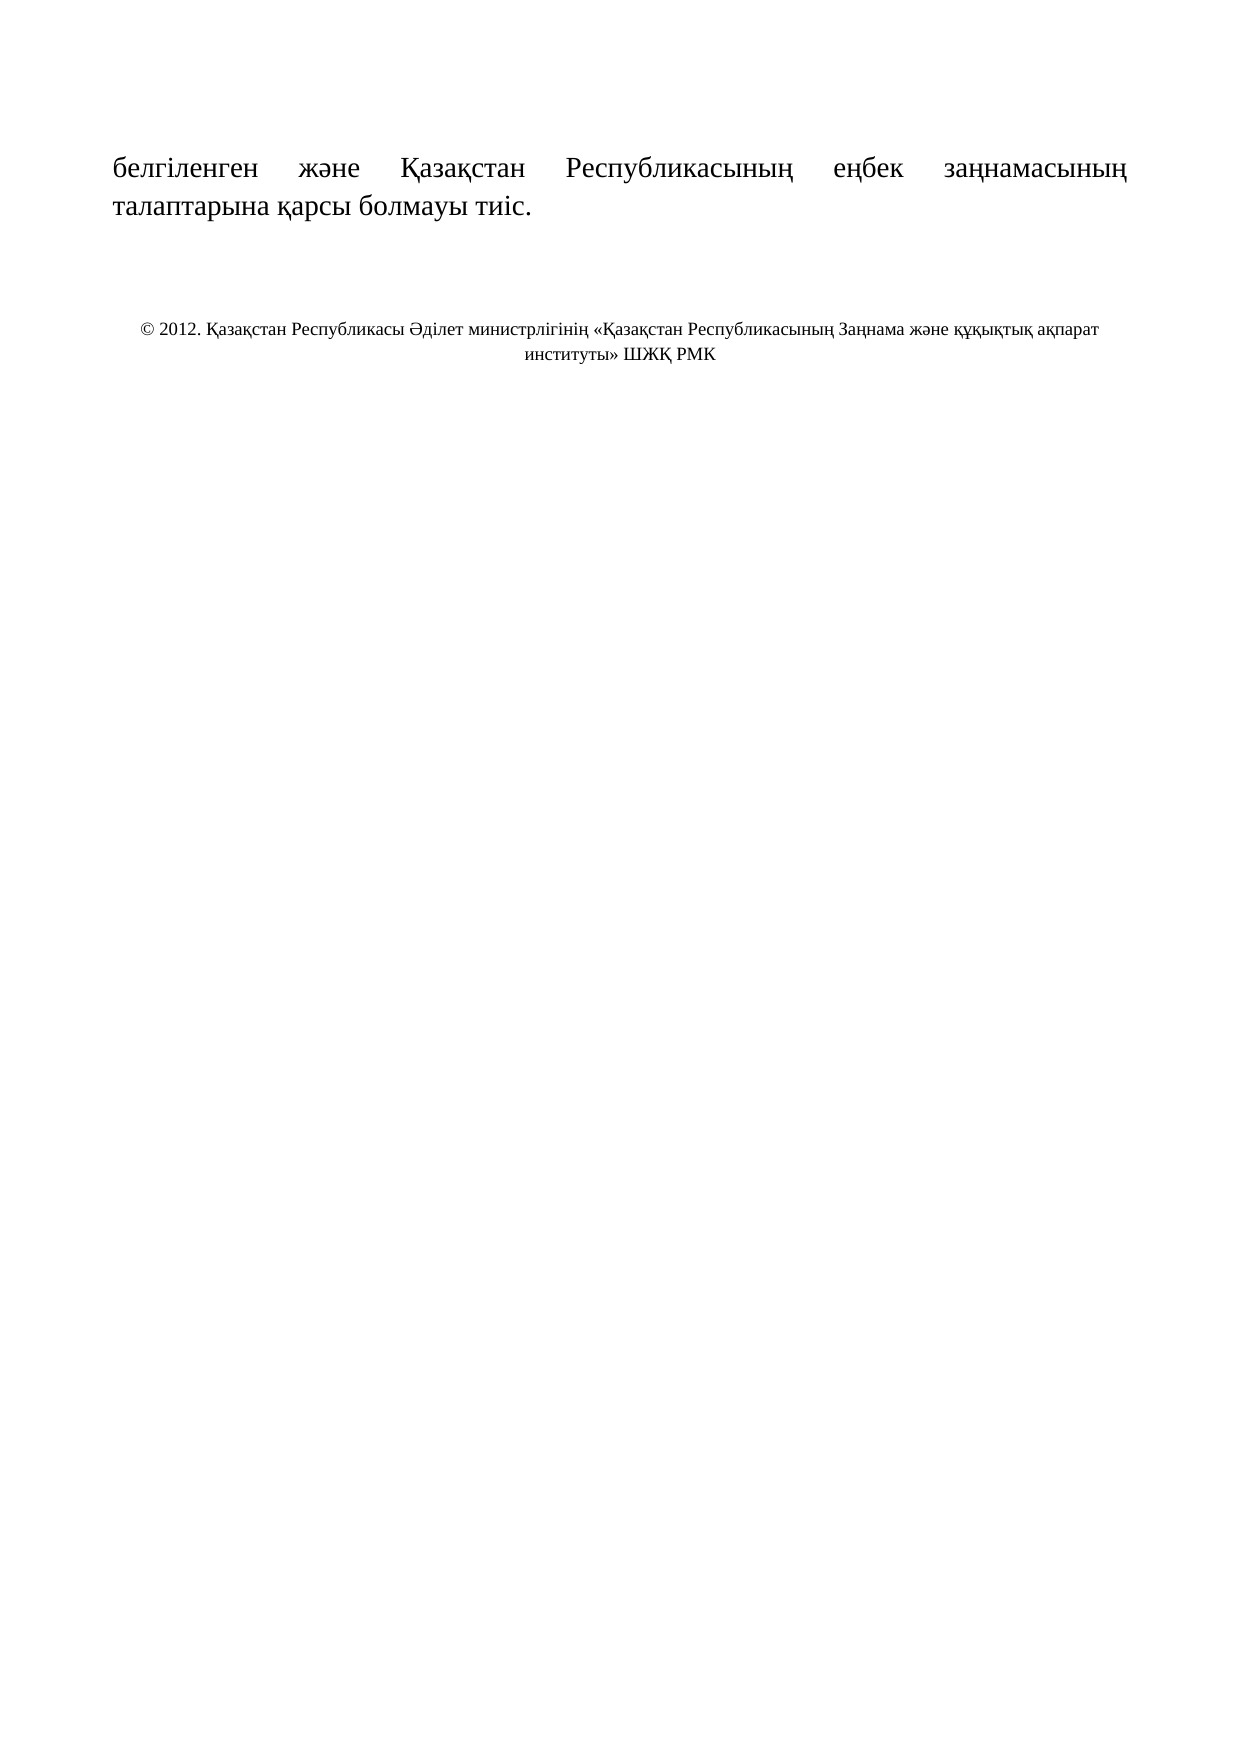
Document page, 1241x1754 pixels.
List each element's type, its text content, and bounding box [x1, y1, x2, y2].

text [112, 150, 1128, 222]
text © 2012. Қазақстан Республикасы Әділет министрлігінің «Қазақстан Республикасының Заңнама және құқықтық ақпарат институты» ШЖҚ РМК [112, 318, 1128, 364]
